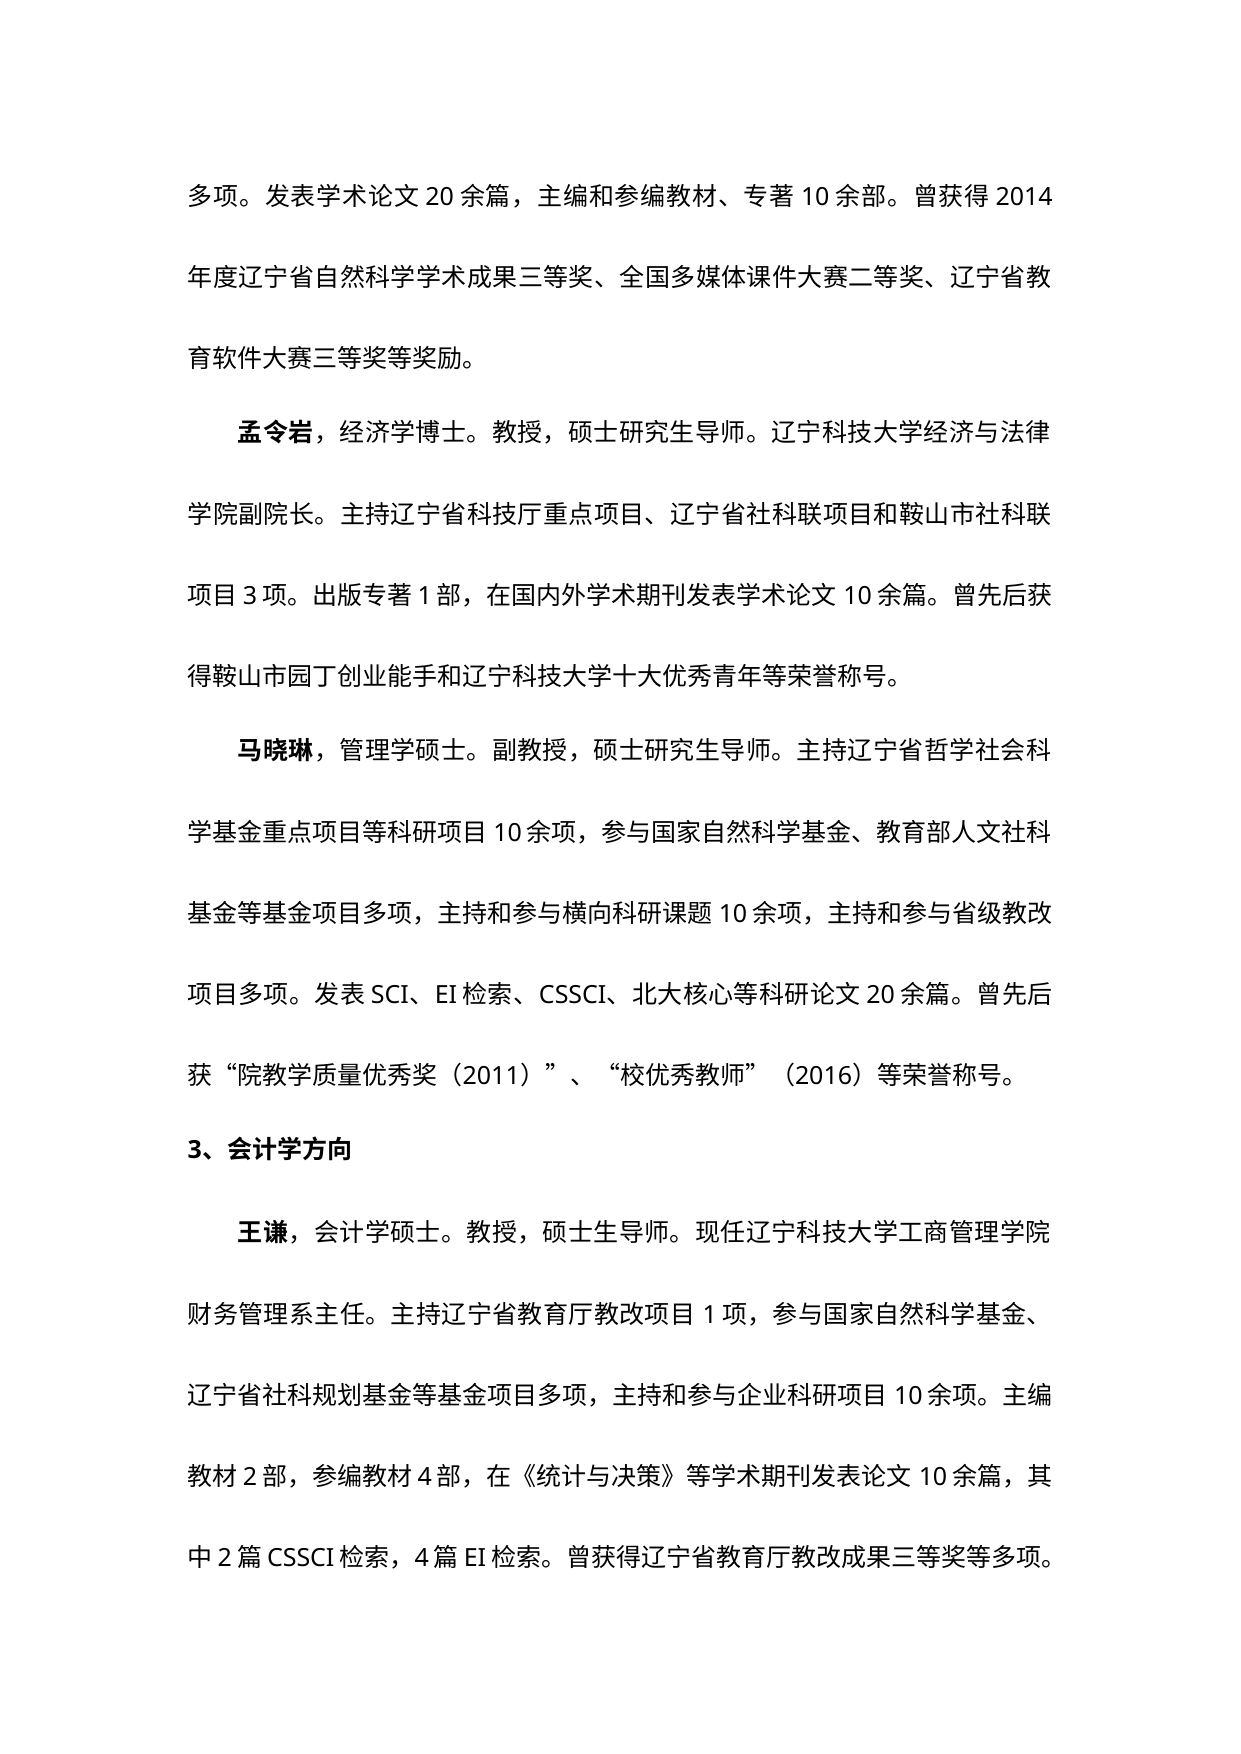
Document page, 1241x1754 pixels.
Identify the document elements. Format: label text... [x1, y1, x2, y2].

text 孟令岩，经济学博士。教授，硕士研究生导师。辽宁科技大学经济与法律学院副院长。主持辽宁省科技厅重点项目、辽宁省社科联项目和鞍山市社科联项目3项。出版专著1部，在国内外学术期刊发表学术论文10余篇。曾先后获得鞍山市园丁创业能手和辽宁科技大学十大优秀青年等荣誉称号。 [187, 398, 1053, 707]
text 3、会计学方向 [187, 1115, 1053, 1180]
text 王谦，会计学硕士。教授，硕士生导师。现任辽宁科技大学工商管理学院财务管理系主任。主持辽宁省教育厅教改项目1项，参与国家自然科学基金、辽宁省社科规划基金等基金项目多项，主持和参与企业科研项目10余项。主编教材2部，参编教材4部，在《统计与决策》等学术期刊发表论文10余篇，其中2篇CSSCI检索，4篇EI检索。曾获得辽宁省教育厅教改成果三等奖等多项。 [187, 1198, 1053, 1588]
text 马晓琳，管理学硕士。副教授，硕士研究生导师。主持辽宁省哲学社会科学基金重点项目等科研项目10余项，参与国家自然科学基金、教育部人文社科基金等基金项目多项，主持和参与横向科研课题10余项，主持和参与省级教改项目多项。发表SCI、EI检索、CSSCI、北大核心等科研论文20余篇。曾先后获“院教学质量优秀奖（2011）”、“校优秀教师”（2016）等荣誉称号。 [187, 716, 1053, 1106]
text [187, 162, 1053, 389]
